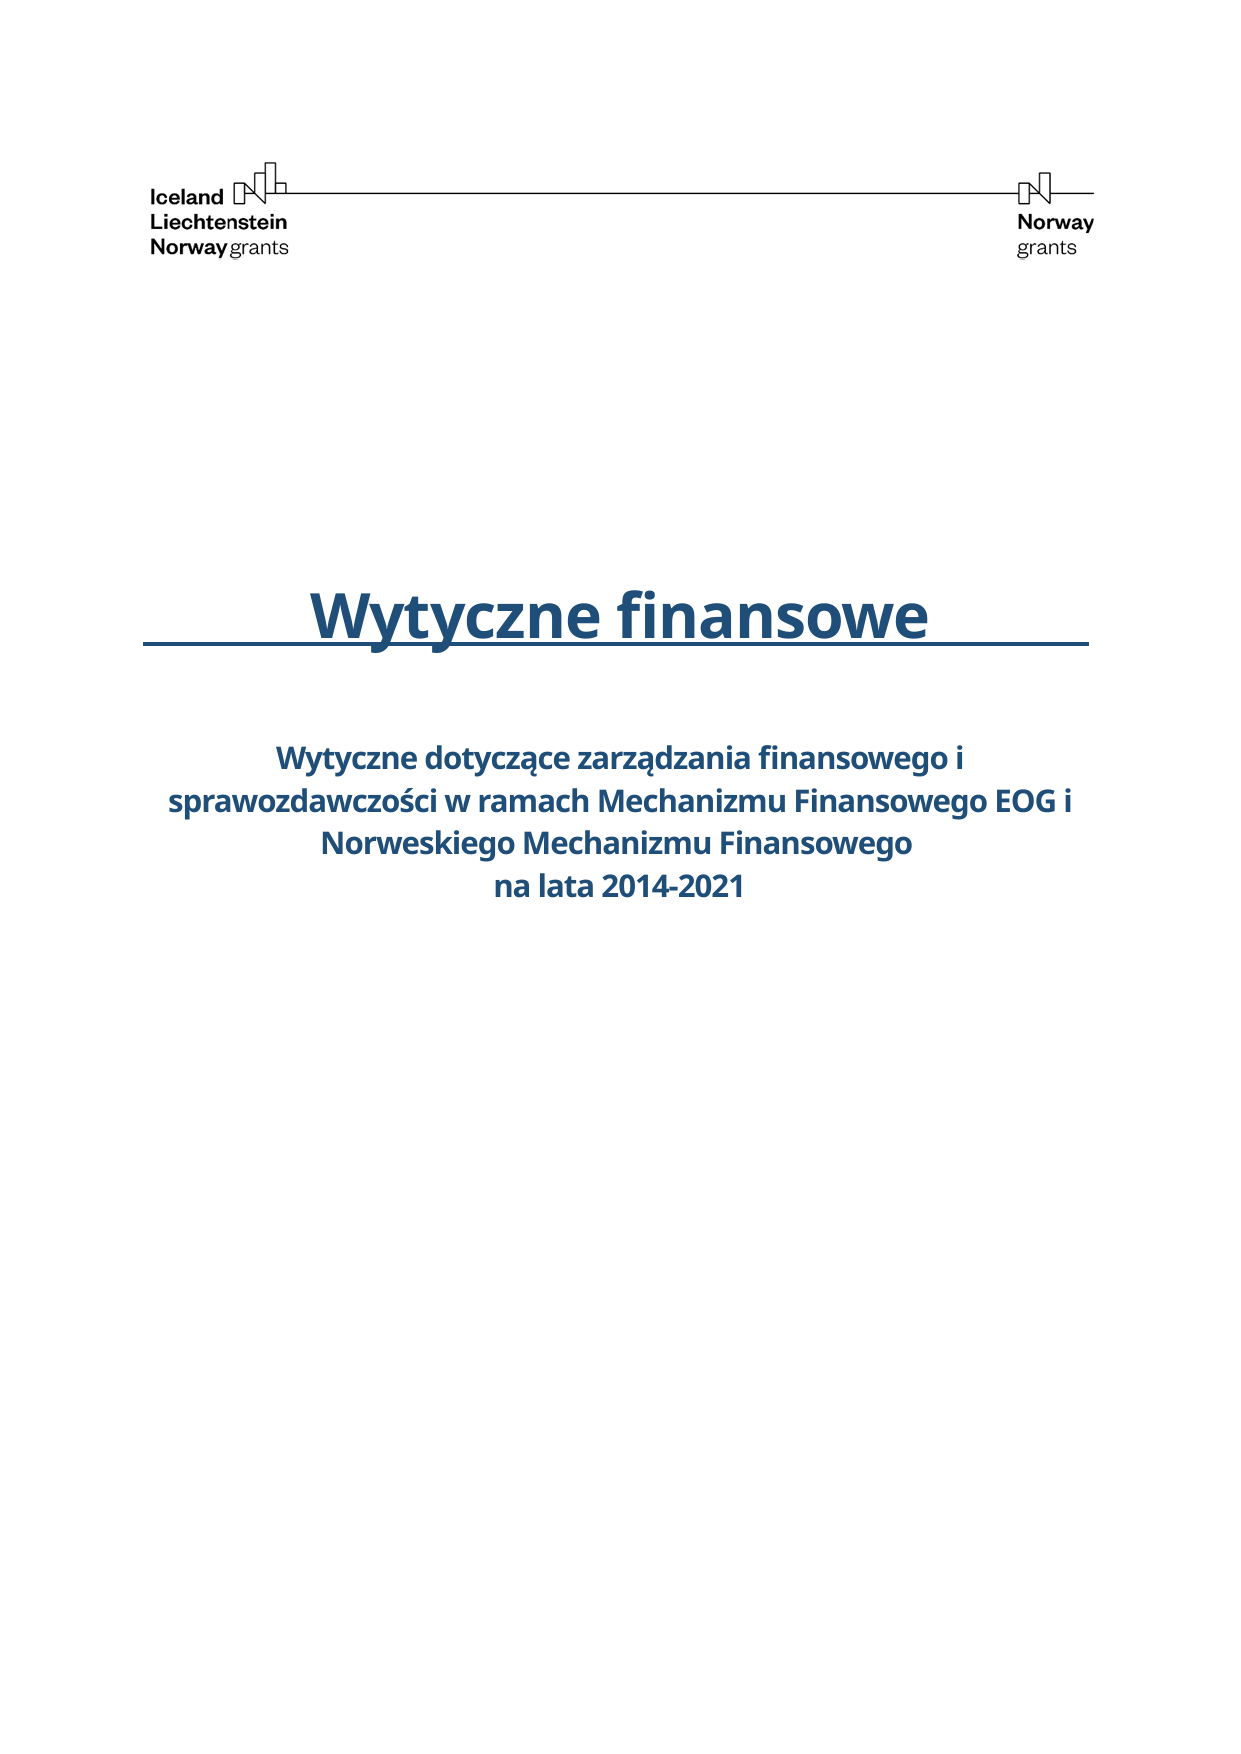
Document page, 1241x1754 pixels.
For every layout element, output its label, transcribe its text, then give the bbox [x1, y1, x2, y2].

title Wytyczne dotyczące zarządzania finansowego i sprawozdawczości w ramach Mechanizmu Finansowego EOG i Norweskiego Mechanizmu Finansowego na lata 2014-2021 [150, 736, 1090, 907]
picture [150, 162, 1094, 260]
title Wytyczne finansowe [150, 572, 1090, 736]
